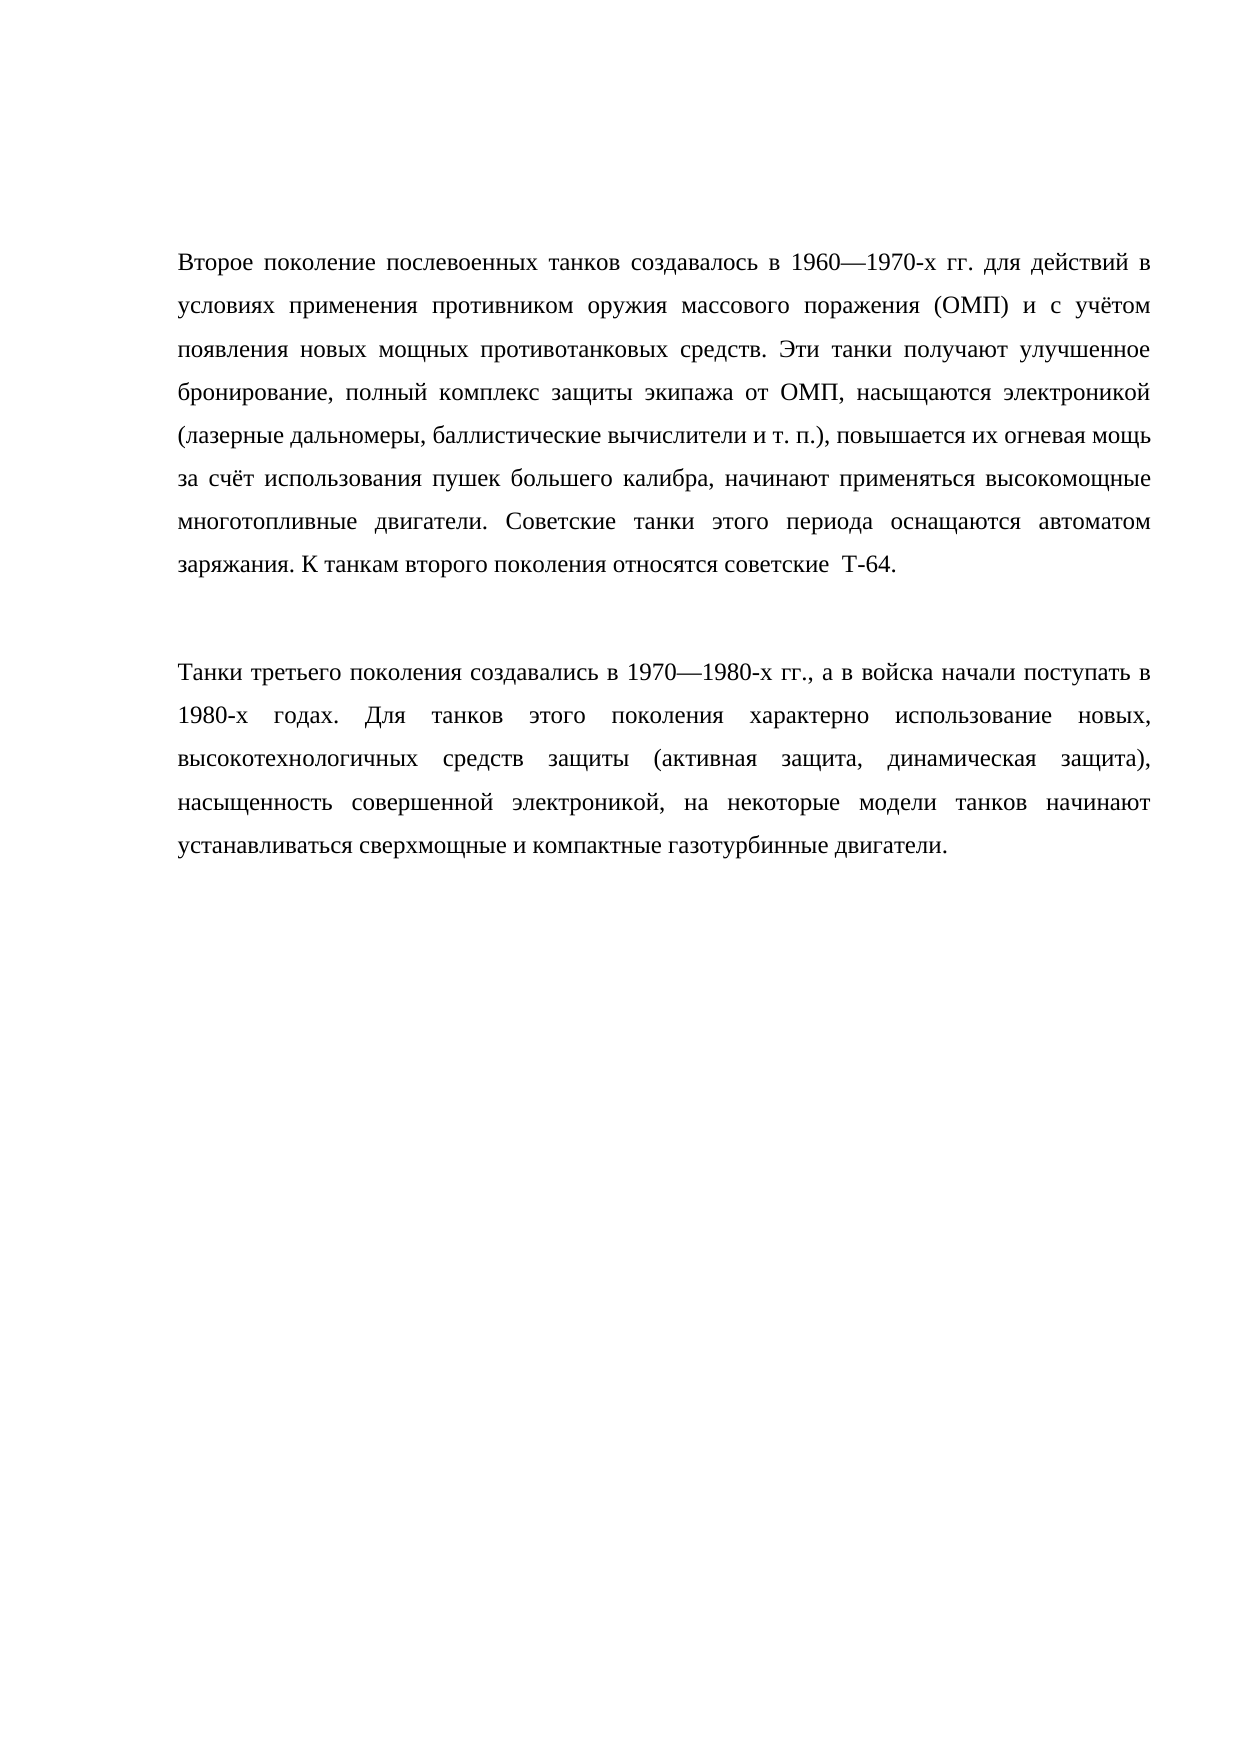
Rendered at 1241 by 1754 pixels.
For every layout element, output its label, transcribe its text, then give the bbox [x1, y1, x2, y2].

text Танки третьего поколения создавались в 1970—1980-х гг., а в войска начали поступать в 1980-х годах. Для танков этого поколения характерно использование новых, высокотехнологичных средств защиты (активная защита, динамическая защита), насыщенность совершенной электроникой, на некоторые модели танков начинают устанавливаться сверхмощные и компактные газотурбинные двигатели. [177, 657, 1152, 858]
text Второе поколение послевоенных танков создавалось в 1960—1970-х гг. для действий в условиях применения противником оружия массового поражения (ОМП) и с учётом появления новых мощных противотанковых средств. Эти танки получают улучшенное бронирование, полный комплекс защиты экипажа от ОМП, насыщаются электроникой (лазерные дальномеры, баллистические вычислители и т. п.), повышается их огневая мощь за счёт использования пушек большего калибра, начинают применяться высокомощные многотопливные двигатели. Советские танки этого периода оснащаются автоматом заряжания. К танкам второго поколения относятся советские Т-64. [177, 247, 1152, 578]
